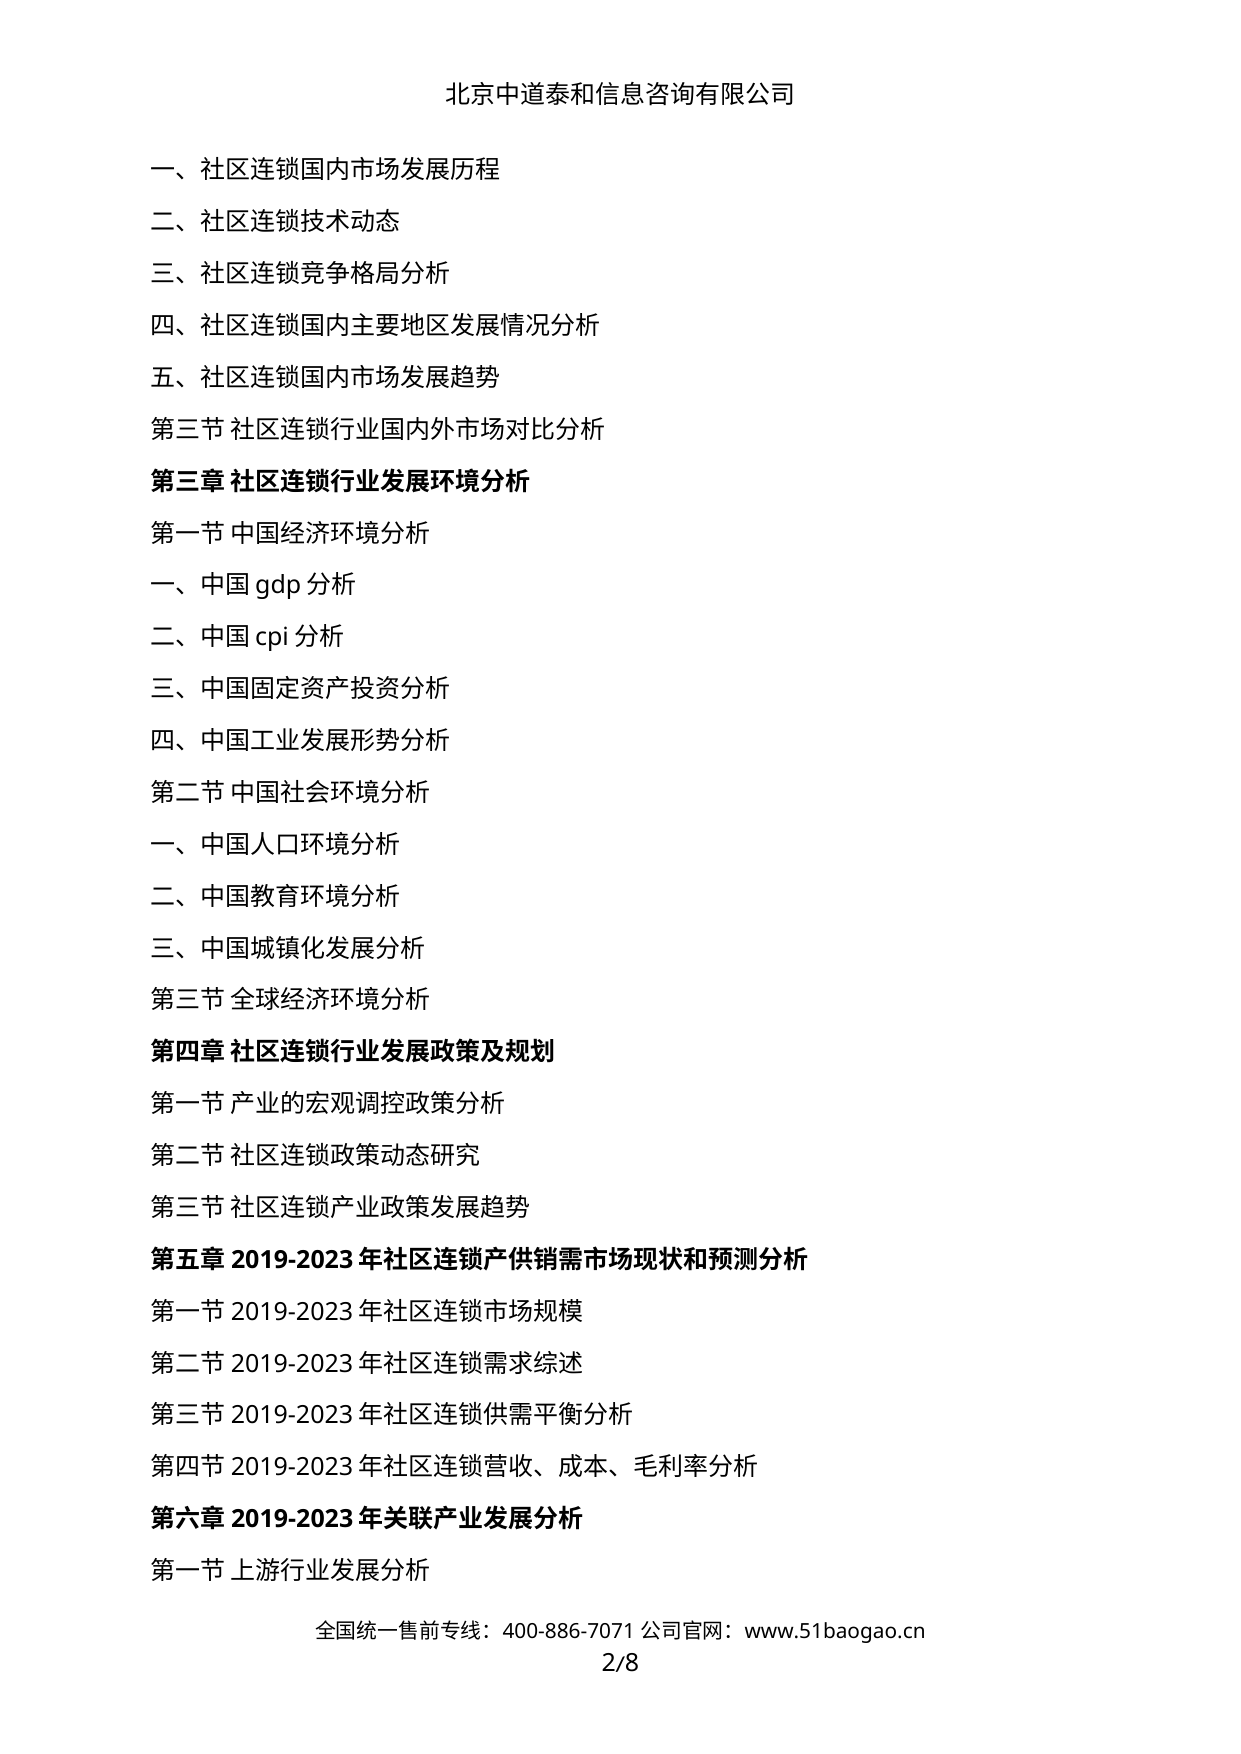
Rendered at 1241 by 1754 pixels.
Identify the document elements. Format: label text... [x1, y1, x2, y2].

text 五、社区连锁国内市场发展趋势 [150, 357, 1090, 394]
text 第四章 社区连锁行业发展政策及规划 [150, 1032, 1090, 1068]
text 第三节 社区连锁产业政策发展趋势 [150, 1187, 1090, 1224]
text 三、中国城镇化发展分析 [150, 928, 1090, 964]
text 二、中国cpi分析 [150, 617, 1090, 653]
text 二、中国教育环境分析 [150, 876, 1090, 912]
text 第六章 2019-2023年关联产业发展分析 [150, 1499, 1090, 1535]
text 三、中国固定资产投资分析 [150, 669, 1090, 705]
text 第一节 2019-2023年社区连锁市场规模 [150, 1291, 1090, 1327]
text 一、中国gdp分析 [150, 565, 1090, 601]
text 第三节 全球经济环境分析 [150, 980, 1090, 1016]
text 第一节 产业的宏观调控政策分析 [150, 1084, 1090, 1120]
text 一、社区连锁国内市场发展历程 [150, 150, 1090, 186]
text 三、社区连锁竞争格局分析 [150, 254, 1090, 290]
text 第二节 2019-2023年社区连锁需求综述 [150, 1343, 1090, 1379]
text 第一节 上游行业发展分析 [150, 1551, 1090, 1587]
text 第三节 社区连锁行业国内外市场对比分析 [150, 409, 1090, 446]
text 第四节 2019-2023年社区连锁营收、成本、毛利率分析 [150, 1447, 1090, 1483]
text 四、社区连锁国内主要地区发展情况分析 [150, 306, 1090, 342]
text 第五章 2019-2023年社区连锁产供销需市场现状和预测分析 [150, 1239, 1090, 1276]
text 第二节 中国社会环境分析 [150, 772, 1090, 809]
text 一、中国人口环境分析 [150, 824, 1090, 861]
text 四、中国工业发展形势分析 [150, 721, 1090, 757]
text 第三节 2019-2023年社区连锁供需平衡分析 [150, 1395, 1090, 1431]
text 第三章 社区连锁行业发展环境分析 [150, 461, 1090, 497]
text 二、社区连锁技术动态 [150, 202, 1090, 238]
text 第二节 社区连锁政策动态研究 [150, 1136, 1090, 1172]
text 第一节 中国经济环境分析 [150, 513, 1090, 549]
